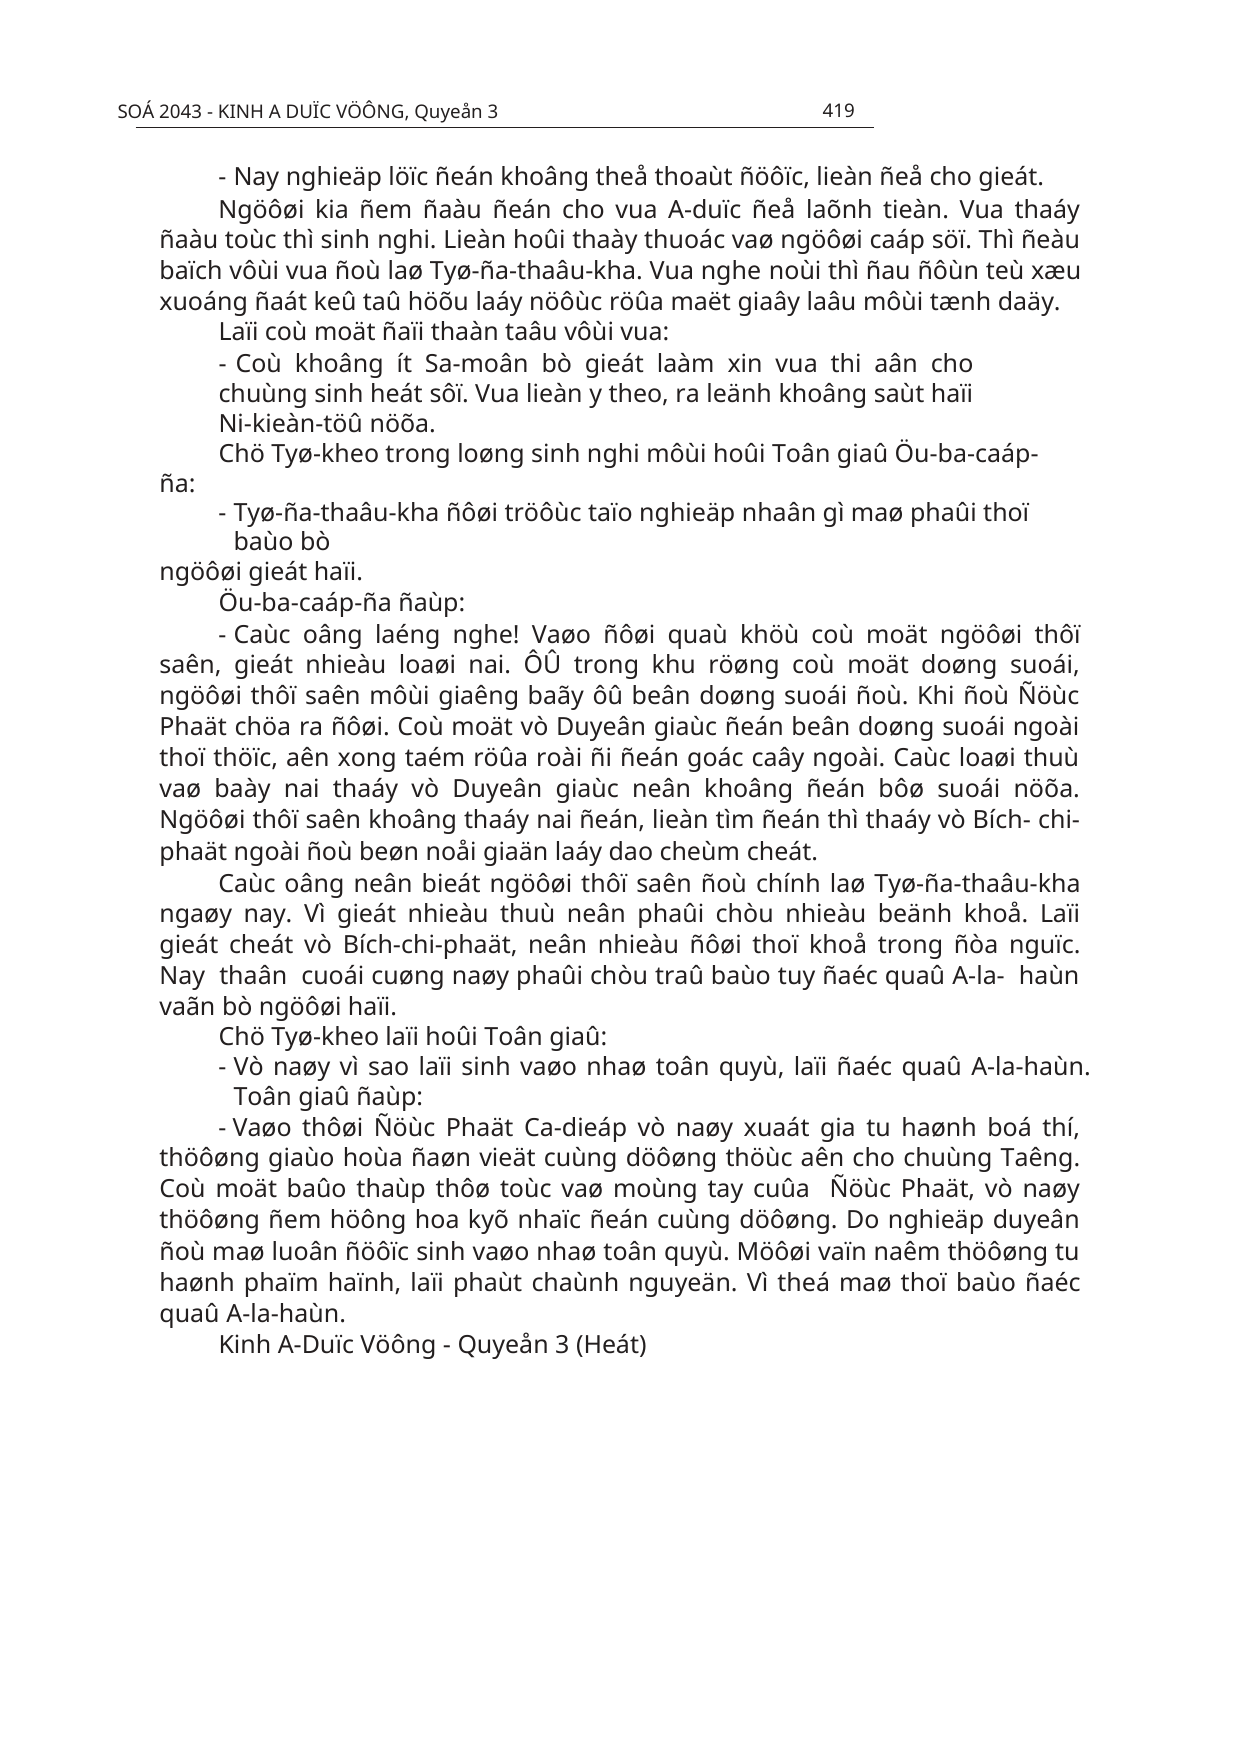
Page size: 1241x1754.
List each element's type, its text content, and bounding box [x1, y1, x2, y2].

text Ngöôøi kia ñem ñaàu ñeán cho vua A-duïc ñeå laõnh tieàn. Vua thaáy ñaàu toùc thì sinh nghi. Lieàn hoûi thaày thuoác vaø ngöôøi caáp söï. Thì ñeàu baïch vôùi vua ñoù laø Tyø-ña-thaâu-kha. Vua nghe noùi thì ñau ñôùn teù xæu xuoáng ñaát keû taû höõu laáy nöôùc röûa maët giaây laâu môùi tænh daäy. [159, 194, 1082, 318]
text Kinh A-Duïc Vöông - Quyeån 3 (Heát) [218, 1329, 1092, 1359]
text ña: [159, 468, 1092, 499]
text ngöôøi gieát haïi. [159, 556, 1092, 587]
list Caùc oâng laéng nghe! Vaøo ñôøi quaù khöù coù moät ngöôøi thôï saên, gieát nhieàu loaøi nai. ÔÛ trong khu röøng coù moät doøng suoái, ngöôøi thôï saên môùi giaêng baãy ôû beân doøng suoái ñoù. Khi ñoù Ñöùc Phaät chöa ra ñôøi. Coù moät vò Duyeân giaùc ñeán beân doøng suoái ngoài thoï thöïc, aên xong taém röûa roài ñi ñeán goác caây ngoài. Caùc loaøi thuù vaø baày nai thaáy vò Duyeân giaùc neân khoâng ñeán bôø suoái nöõa. Ngöôøi thôï saên khoâng thaáy nai ñeán, lieàn tìm ñeán thì thaáy vò Bích- chi-phaät ngoài ñoù beøn noåi giaän laáy dao cheùm cheát. [159, 619, 1081, 867]
text Caùc oâng neân bieát ngöôøi thôï saên ñoù chính laø Tyø-ña-thaâu-kha ngaøy nay. Vì gieát nhieàu thuù neân phaûi chòu nhieàu beänh khoå. Laïi gieát cheát vò Bích-chi-phaät, neân nhieàu ñôøi thoï khoå trong ñòa nguïc. Nay thaân cuoái cuøng naøy phaûi chòu traû baùo tuy ñaéc quaû A-la- haùn vaãn bò ngöôøi haïi. [159, 867, 1082, 1022]
text Laïi coù moät ñaïi thaàn taâu vôùi vua: [218, 318, 1092, 346]
list Tyø-ña-thaâu-kha ñôøi tröôùc taïo nghieäp nhaân gì maø phaûi thoï baùo bò [218, 499, 1092, 556]
list Vò naøy vì sao laïi sinh vaøo nhaø toân quyù, laïi ñaéc quaû A-la-haùn. Toân giaû ñaùp: [218, 1051, 1092, 1112]
text Chö Tyø-kheo trong loøng sinh nghi môùi hoûi Toân giaû Öu-ba-caáp- [218, 440, 1092, 468]
text SOÁ 2043 - KINH A DUÏC VÖÔNG, Quyeån 3 419 [117, 97, 1092, 124]
list Nay nghieäp löïc ñeán khoâng theå thoaùt ñöôïc, lieàn ñeå cho gieát. [218, 160, 1092, 192]
text Öu-ba-caáp-ña ñaùp: [218, 587, 1092, 617]
list Vaøo thôøi Ñöùc Phaät Ca-dieáp vò naøy xuaát gia tu haønh boá thí, thöôøng giaùo hoùa ñaøn vieät cuùng döôøng thöùc aên cho chuùng Taêng. Coù moät baûo thaùp thôø toùc vaø moùng tay cuûa Ñöùc Phaät, vò naøy thöôøng ñem höông hoa kyõ nhaïc ñeán cuùng döôøng. Do nghieäp duyeân ñoù maø luoân ñöôïc sinh vaøo nhaø toân quyù. Möôøi vaïn naêm thöôøng tu haønh phaïm haïnh, laïi phaùt chaùnh nguyeän. Vì theá maø thoï baùo ñaéc quaû A-la-haùn. [159, 1112, 1082, 1329]
list Coù khoâng ít Sa-moân bò gieát laàm xin vua thi aân cho chuùng sinh heát sôï. Vua lieàn y theo, ra leänh khoâng saùt haïi Ni-kieàn-töû nöõa. [218, 348, 974, 440]
text Chö Tyø-kheo laïi hoûi Toân giaû: [218, 1022, 1092, 1051]
